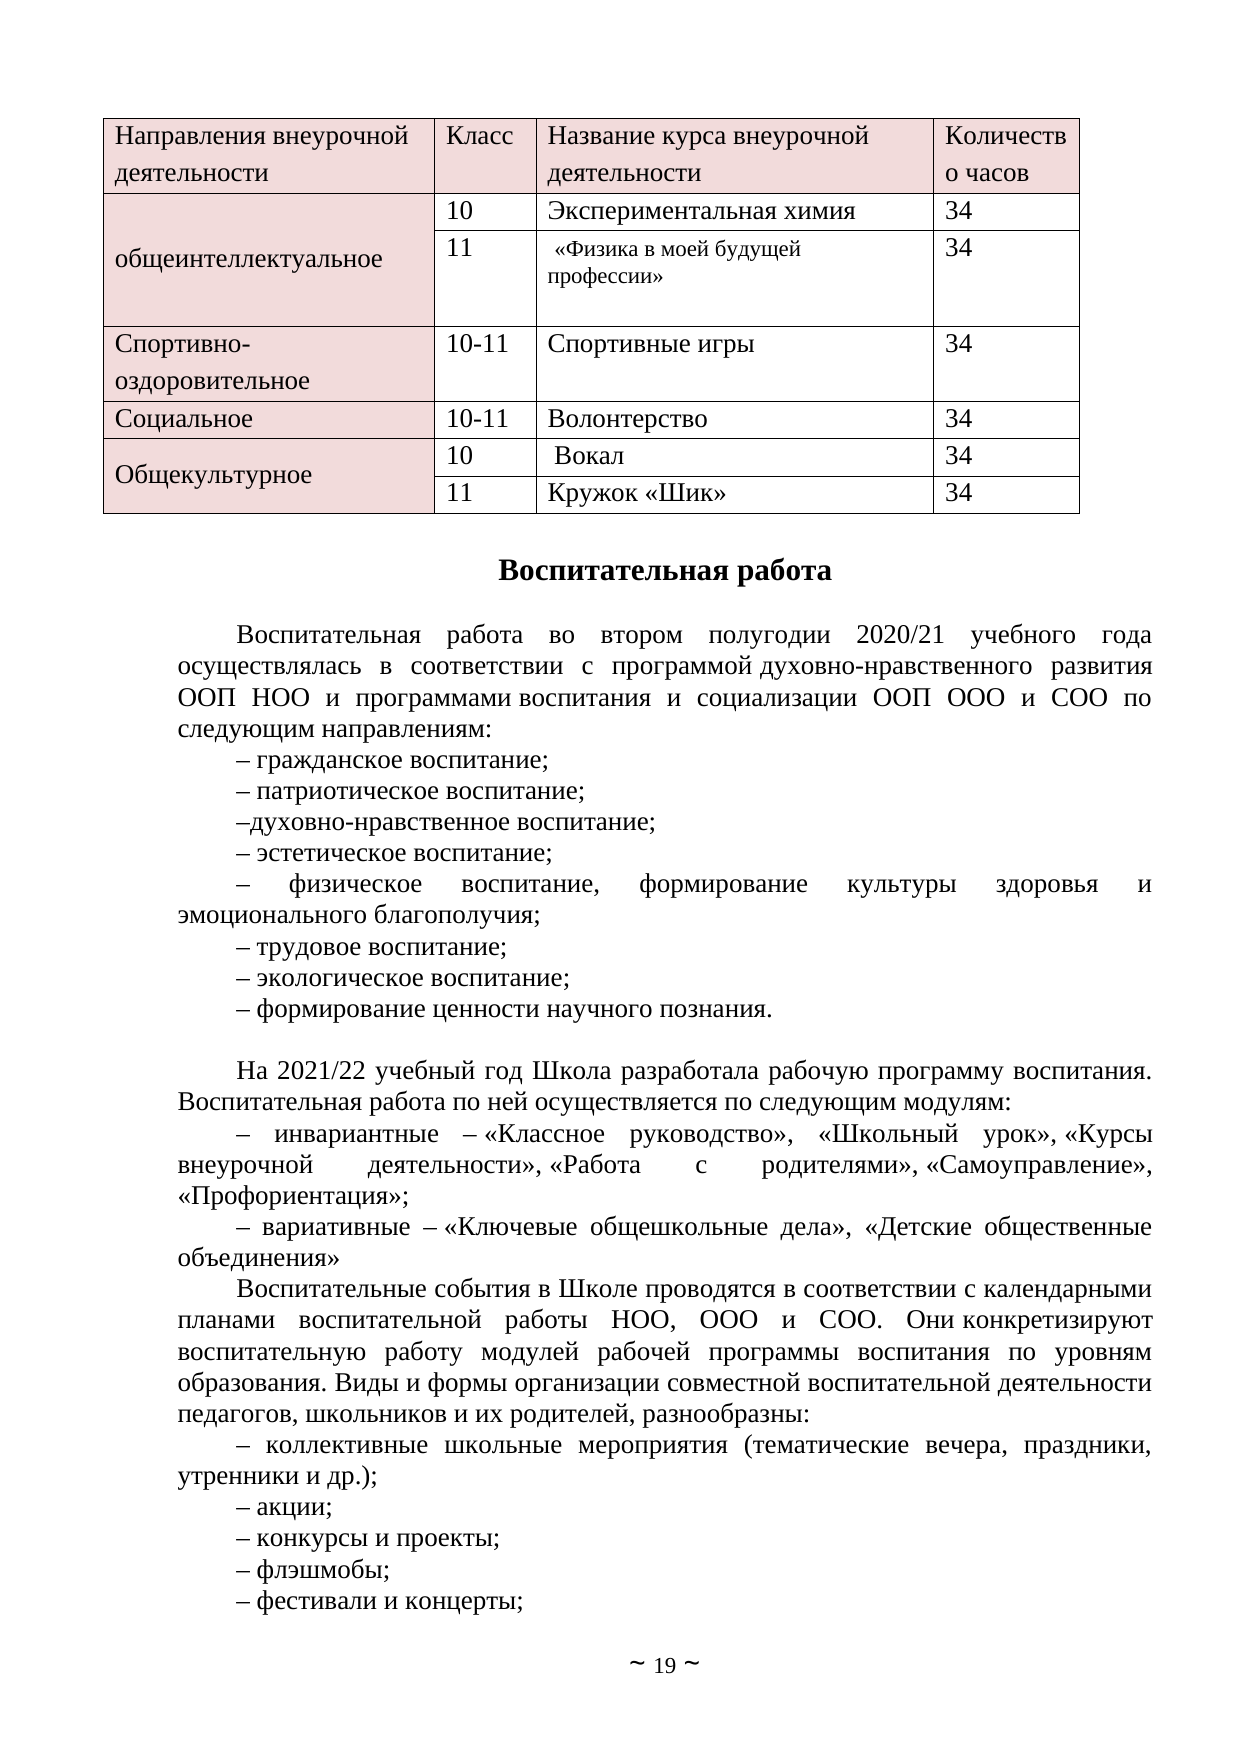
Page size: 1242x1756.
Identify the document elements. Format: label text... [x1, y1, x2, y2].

text – физическое воспитание, формирование культуры здоровья и эмоционального благополучия; [177, 867, 1153, 930]
text – инвариантные – «Классное руководство», «Школьный урок», «Курсы внеурочной деятельности», «Работа с родителями», «Самоуправление», «Профориентация»; [177, 1117, 1153, 1210]
table_cell 11 [435, 477, 536, 513]
text – трудовое воспитание; [177, 930, 1153, 961]
table_cell Экспериментальная химия [537, 194, 933, 230]
text – вариативные – «Ключевые общешкольные дела», «Детские общественные объединения» [177, 1210, 1153, 1272]
table_header Количество часов [934, 119, 1079, 193]
text На 2021/22 учебный год Школа разработала рабочую программу воспитания. Воспитательная работа по ней осуществляется по следующим модулям: [177, 1054, 1153, 1117]
text – патриотическое воспитание; [177, 774, 1153, 805]
table_header Класс [435, 119, 536, 193]
text Воспитательная работа во втором полугодии 2020/21 учебного года осуществлялась в соответствии с программой духовно-нравственного развития ООП НОО и программами воспитания и социализации ООП ООО и СОО по следующим направлениям: [177, 618, 1153, 743]
text – фестивали и концерты; [177, 1584, 1153, 1615]
table_cell 34 [934, 477, 1079, 513]
table_cell 34 [934, 327, 1079, 401]
text – флэшмобы; [177, 1553, 1153, 1584]
text Воспитательная работа [177, 551, 1153, 587]
table_header Направления внеурочной деятельности [104, 119, 434, 193]
text – эстетическое воспитание; [177, 836, 1153, 867]
table_cell 11 [435, 231, 536, 326]
table_cell «Физика в моей будущей профессии» [537, 231, 933, 326]
table_cell Социальное [104, 402, 434, 438]
text – акции; [177, 1490, 1153, 1522]
text – гражданское воспитание; [177, 743, 1153, 774]
table_cell 34 [934, 439, 1079, 476]
table_header Название курса внеурочной деятельности [537, 119, 933, 193]
table_cell 34 [934, 194, 1079, 230]
table_cell Волонтерство [537, 402, 933, 438]
table_cell 10-11 [435, 327, 536, 401]
text Воспитательные события в Школе проводятся в соответствии с календарными планами воспитательной работы НОО, ООО и СОО. Они конкретизируют воспитательную работу модулей рабочей программы воспитания по уровням образования. Виды и формы организации совместной воспитательной деятельности педагогов, школьников и их родителей, разнообразны: [177, 1272, 1153, 1428]
table_cell общеинтеллектуальное [104, 194, 434, 326]
table_cell 10 [435, 194, 536, 230]
table_cell 10-11 [435, 402, 536, 438]
text – формирование ценности научного познания. [177, 992, 1153, 1023]
table_cell 10 [435, 439, 536, 476]
table_cell Вокал [537, 439, 933, 476]
text – конкурсы и проекты; [177, 1522, 1153, 1553]
table_cell Спортивно-оздоровительное [104, 327, 434, 401]
table_cell Общекультурное [104, 439, 434, 513]
text – коллективные школьные мероприятия (тематические вечера, праздники, утренники и др.); [177, 1428, 1153, 1490]
text – экологическое воспитание; [177, 961, 1153, 992]
table_cell 34 [934, 402, 1079, 438]
table_cell Кружок «Шик» [537, 477, 933, 513]
table_cell Спортивные игры [537, 327, 933, 401]
text –духовно-нравственное воспитание; [177, 805, 1153, 836]
table_cell 34 [934, 231, 1079, 326]
